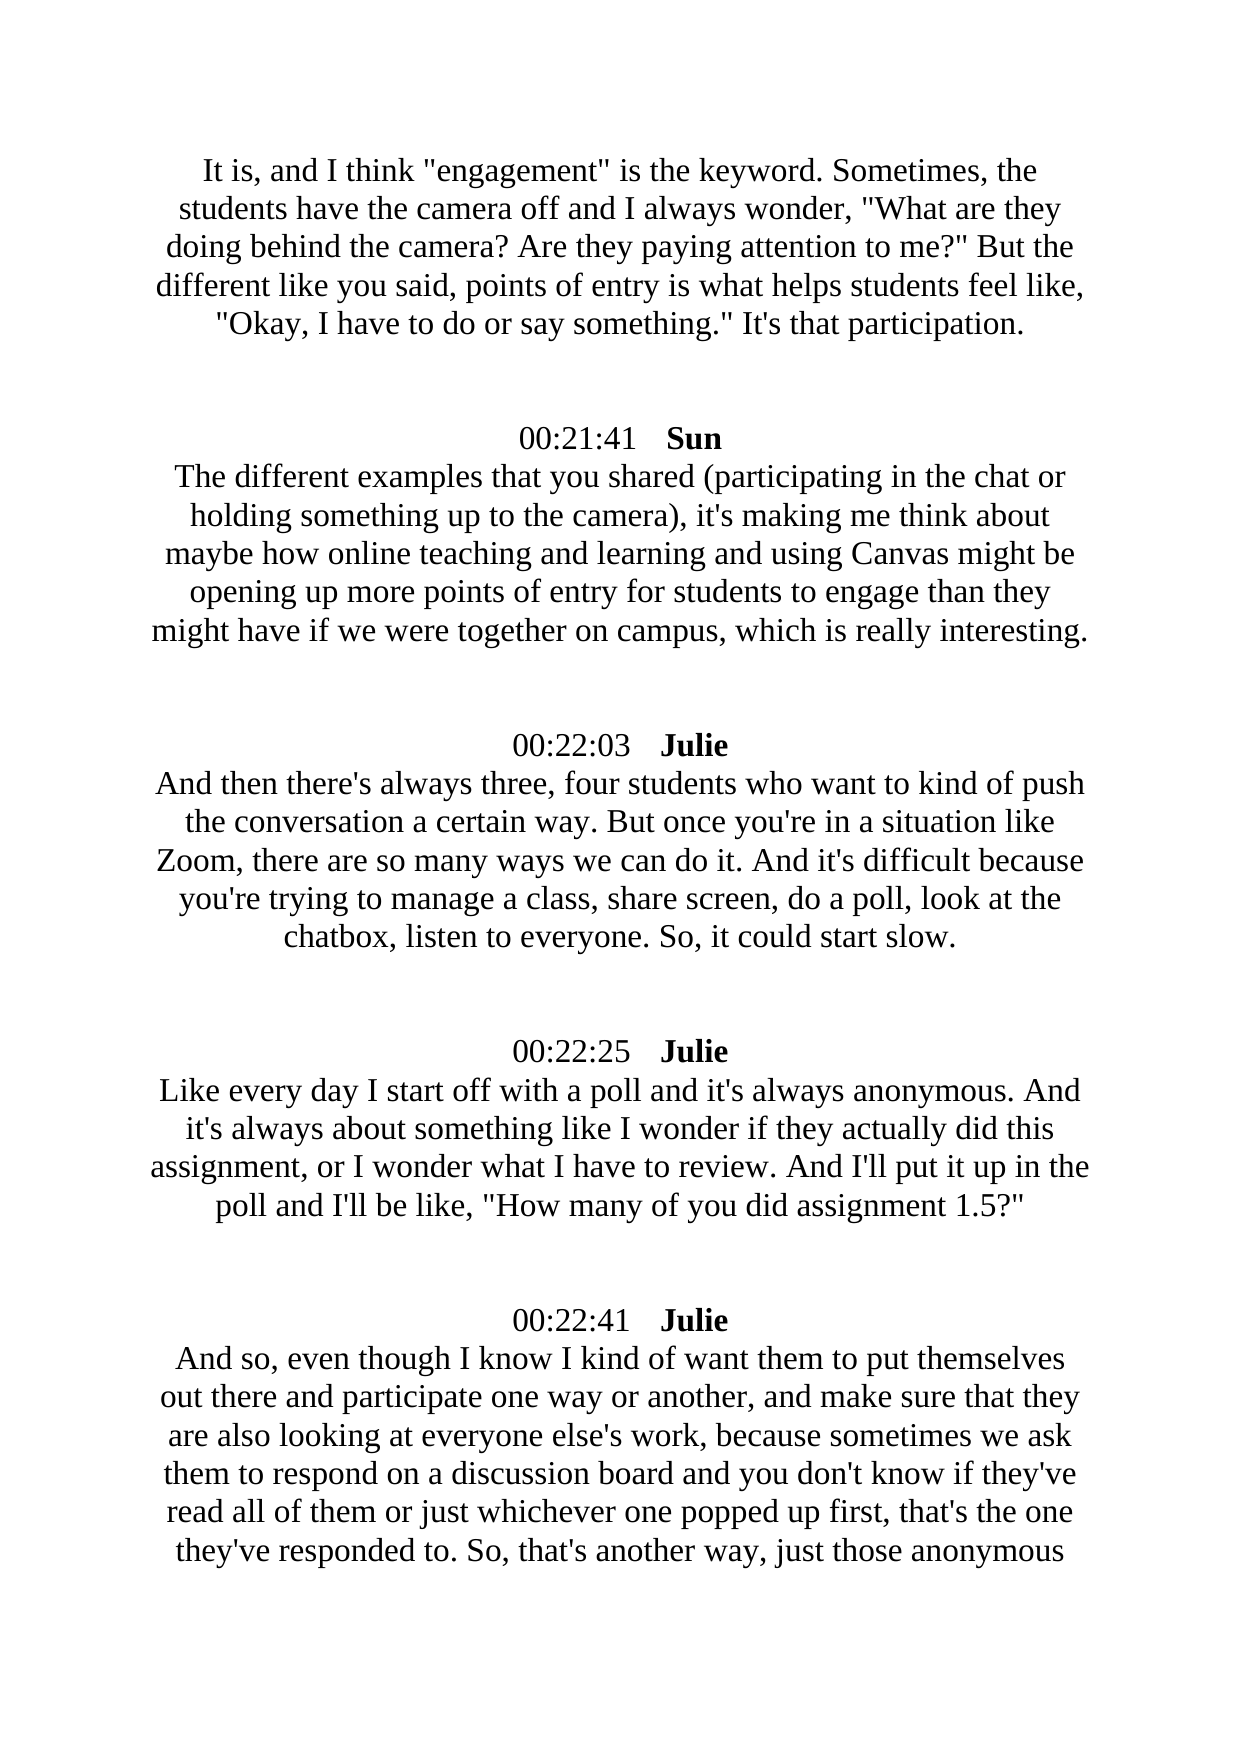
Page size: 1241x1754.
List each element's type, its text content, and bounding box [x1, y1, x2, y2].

subtitle 00:22:03 Julie [150, 725, 1090, 763]
subtitle 00:21:41 Sun [150, 418, 1090, 457]
subtitle It is, and I think "engagement" is the keyword. Sometimes, the students have the camera off and I always wonder, "What are they doing behind the camera? Are they paying attention to me?" But the different like you said, points of entry is what helps students feel like, "Okay, I have to do or say something." It's that participation. [150, 150, 1090, 380]
subtitle 00:22:25 Julie [150, 1032, 1090, 1070]
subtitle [150, 1338, 1090, 1568]
subtitle 00:22:41 Julie [150, 1300, 1090, 1338]
subtitle And then there's always three, four students who want to kind of push the conversation a certain way. But once you're in a situation like Zoom, there are so many ways we can do it. And it's difficult because you're trying to manage a class, share screen, do a poll, look at the chatbox, listen to everyone. So, it could start slow. [150, 763, 1090, 993]
subtitle Like every day I start off with a poll and it's always anonymous. And it's always about something like I wonder if they actually did this assignment, or I wonder what I have to review. And I'll put it up in the poll and I'll be like, "How many of you did assignment 1.5?" [150, 1070, 1090, 1262]
subtitle The different examples that you shared (participating in the chat or holding something up to the camera), it's making me think about maybe how online teaching and learning and using Canvas might be opening up more points of entry for students to engage than they might have if we were together on campus, which is really interesting. [150, 457, 1090, 687]
